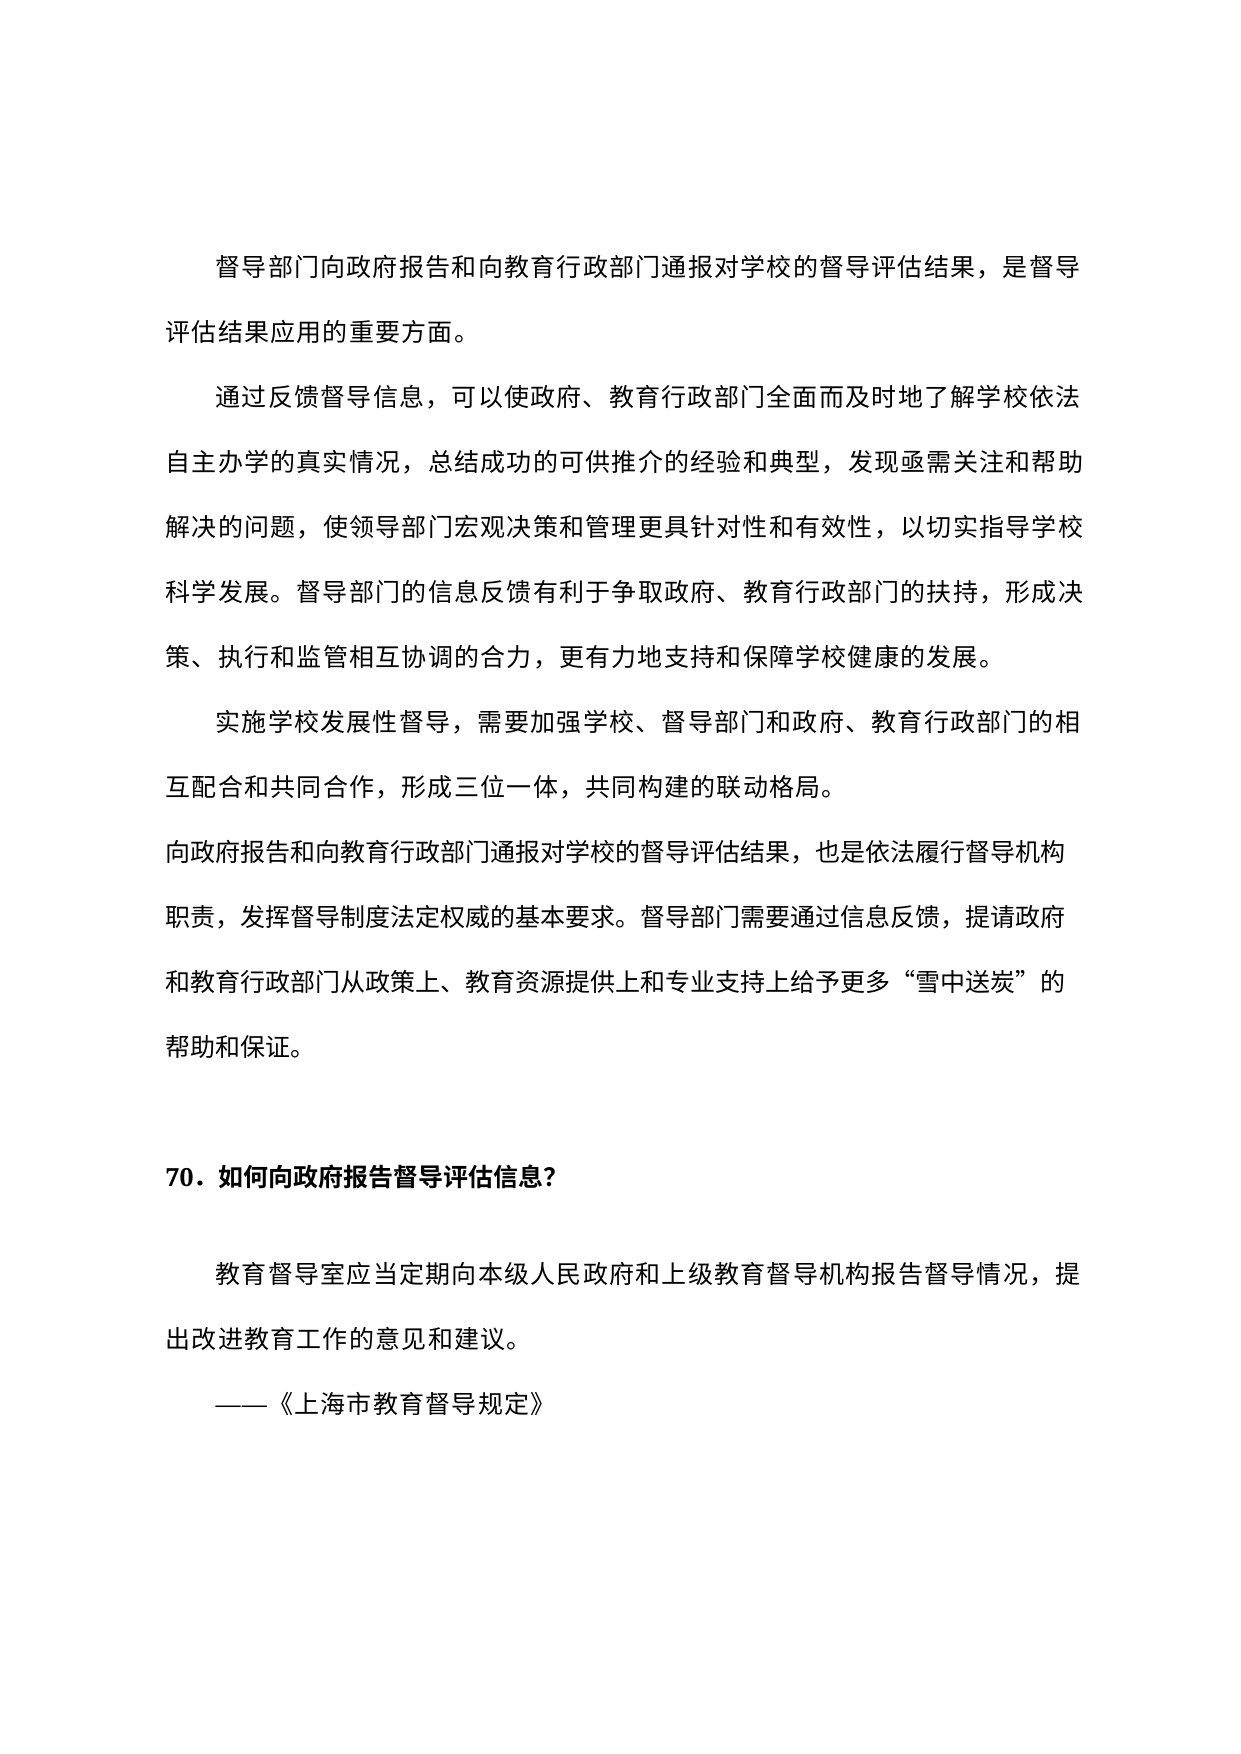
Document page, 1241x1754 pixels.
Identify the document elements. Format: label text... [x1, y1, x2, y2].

text 向政府报告和向教育行政部门通报对学校的督导评估结果，也是依法履行督导机构职责，发挥督导制度法定权威的基本要求。督导部门需要通过信息反馈，提请政府和教育行政部门从政策上、教育资源提供上和专业支持上给予更多“雪中送炭”的帮助和保证。 [165, 818, 1087, 1078]
table_header 实施学校发展性督导，需要加强学校、督导部门和政府、教育行政部门的相互配合和共同合作，形成三位一体，共同构建的联动格局。 [165, 688, 1087, 818]
text 通过反馈督导信息，可以使政府、教育行政部门全面而及时地了解学校依法自主办学的真实情况，总结成功的可供推介的经验和典型，发现亟需关注和帮助解决的问题，使领导部门宏观决策和管理更具针对性和有效性，以切实指导学校科学发展。督导部门的信息反馈有利于争取政府、教育行政部门的扶持，形成决策、执行和监管相互协调的合力，更有力地支持和保障学校健康的发展。 [165, 363, 1087, 688]
table_header 教育督导室应当定期向本级人民政府和上级教育督导机构报告督导情况，提出改进教育工作的意见和建议。 ——《上海市教育督导规定》 [165, 1240, 1087, 1435]
text 70．如何向政府报告督导评估信息？ [165, 1078, 1087, 1240]
text 督导部门向政府报告和向教育行政部门通报对学校的督导评估结果，是督导评估结果应用的重要方面。 [165, 233, 1087, 363]
